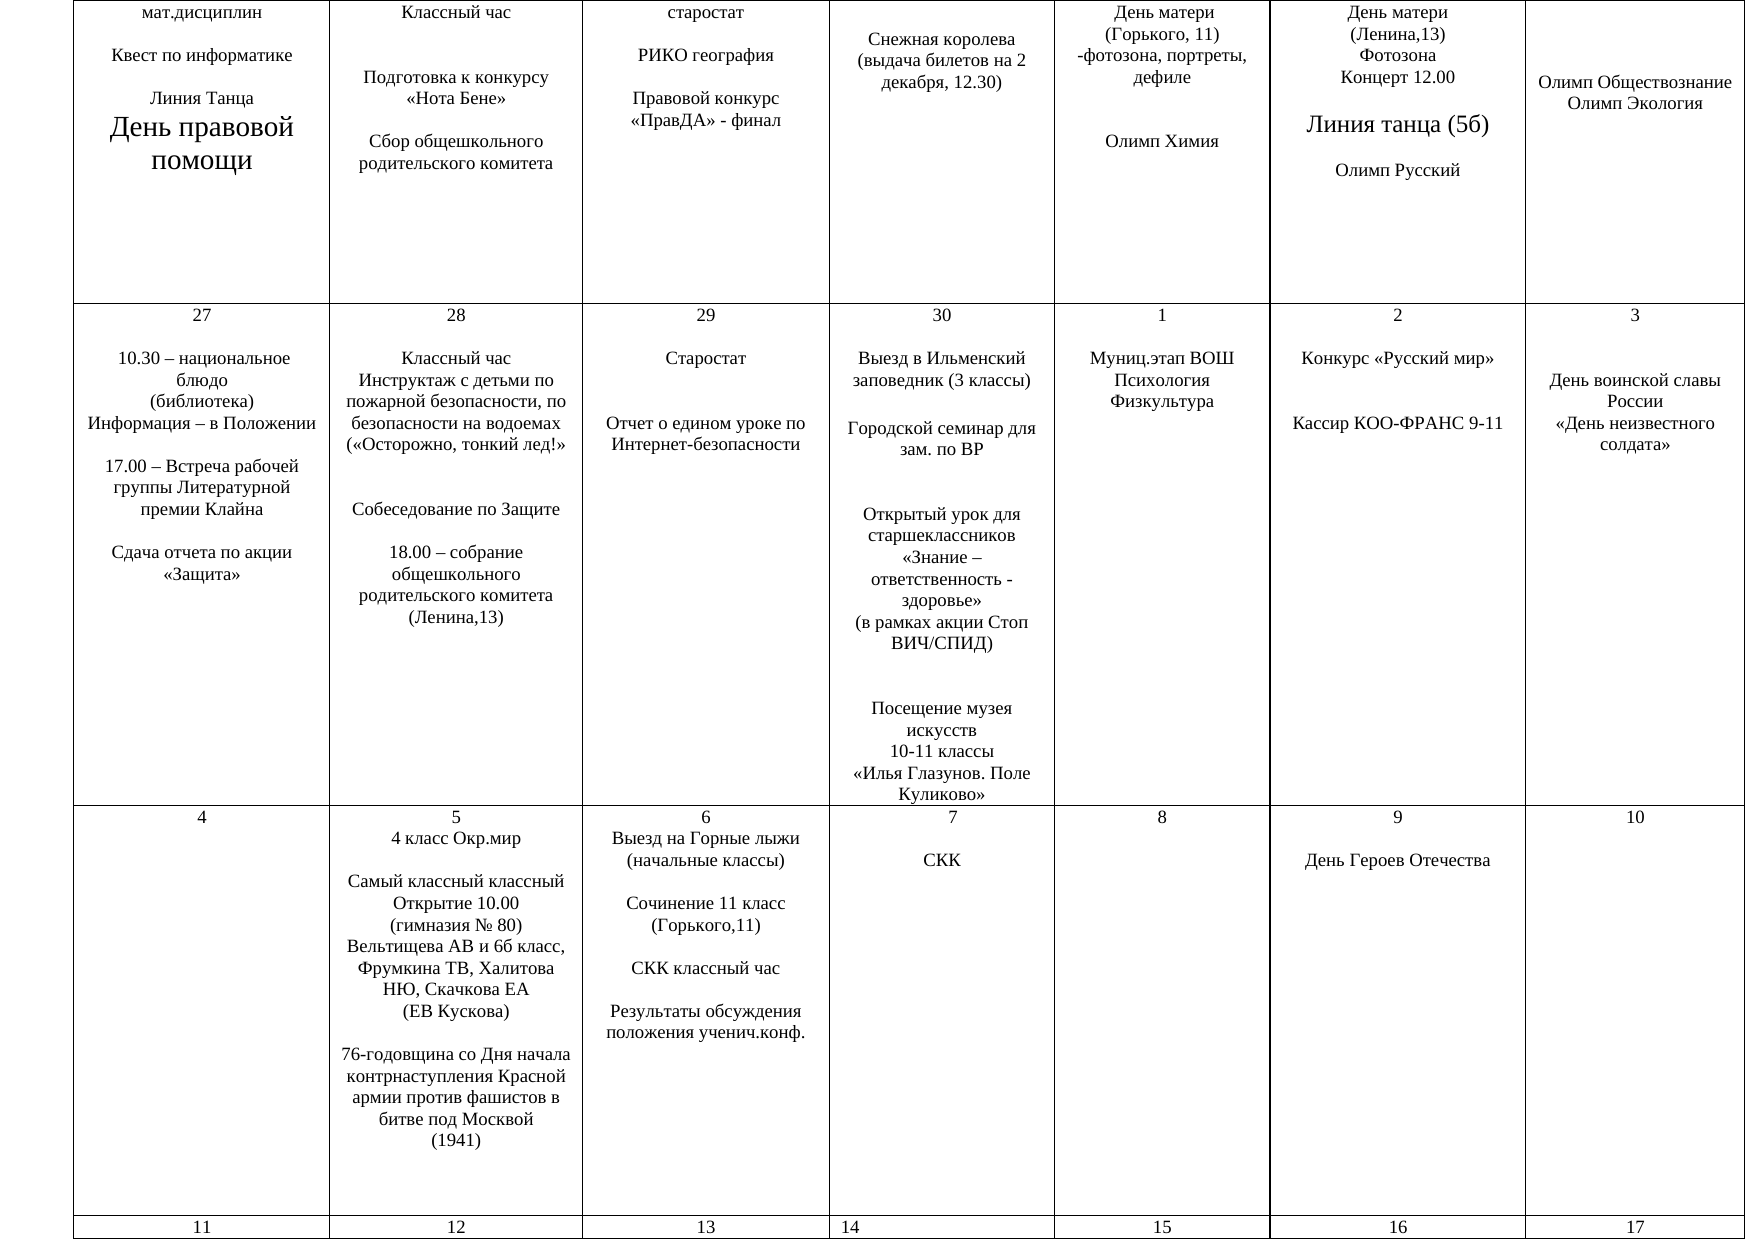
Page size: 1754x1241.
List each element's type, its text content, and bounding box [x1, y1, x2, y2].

table_cell 4 [74, 806, 329, 1215]
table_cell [1271, 1, 1525, 303]
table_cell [1526, 1, 1744, 303]
table_cell 10 [1526, 806, 1744, 1215]
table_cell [330, 1216, 582, 1238]
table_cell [830, 1216, 1054, 1238]
table_cell 3 День воинской славы России «День неизвестного солдата» [1526, 304, 1744, 805]
table_cell 9 День Героев Отечества [1271, 806, 1525, 1215]
table_cell 8 [1055, 806, 1269, 1215]
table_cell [583, 1, 829, 303]
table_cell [74, 1216, 329, 1238]
table_cell 13 [583, 1216, 829, 1238]
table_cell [74, 1, 329, 303]
table_cell 6 Выезд на Горные лыжи (начальные классы) Сочинение 11 класс (Горького,11) СКК классный час Результаты обсуждения положения ученич.конф. [583, 806, 829, 1215]
table_cell 5 4 класс Окр.мир Самый классный классный Открытие 10.00 (гимназия № 80) Вельтищева АВ и 6б класс, Фрумкина ТВ, Халитова НЮ, Скачкова ЕА (ЕВ Кускова) 76-годовщина со Дня начала контрнаступления Красной армии против фашистов в битве под Москвой (1941) [330, 806, 582, 1215]
table_cell 15 [1055, 1216, 1269, 1238]
table_cell 7 СКК [830, 806, 1054, 1215]
table_cell 28 Классный час Инструктаж с детьми по пожарной безопасности, по безопасности на водоемах («Осторожно, тонкий лед!» Собеседование по Защите 18.00 – собрание общешкольного родительского комитета (Ленина,13) [330, 304, 582, 805]
table_cell 27 10.30 – национальное блюдо (библиотека) Информация – в Положении 17.00 – Встреча рабочей группы Литературной премии Клайна Сдача отчета по акции «Защита» [74, 304, 329, 805]
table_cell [1055, 1, 1269, 303]
table_cell 17 [1526, 1216, 1744, 1238]
table_cell 29 Старостат Отчет о едином уроке по Интернет-безопасности [583, 304, 829, 805]
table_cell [330, 1, 582, 303]
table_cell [830, 1, 1054, 303]
table_cell 2 Конкурс «Русский мир» Кассир КОО-ФРАНС 9-11 [1271, 304, 1525, 805]
table_cell 1 Муниц.этап ВОШ Психология Физкультура [1055, 304, 1269, 805]
table_cell 30 Выезд в Ильменский заповедник (3 классы) Городской семинар для зам. по ВР Открытый урок для старшеклассников «Знание – ответственность - здоровье» (в рамках акции Стоп ВИЧ/СПИД) Посещение музея искусств 10-11 классы «Илья Глазунов. Поле Куликово» [830, 304, 1054, 805]
table_cell 16 [1271, 1216, 1525, 1238]
